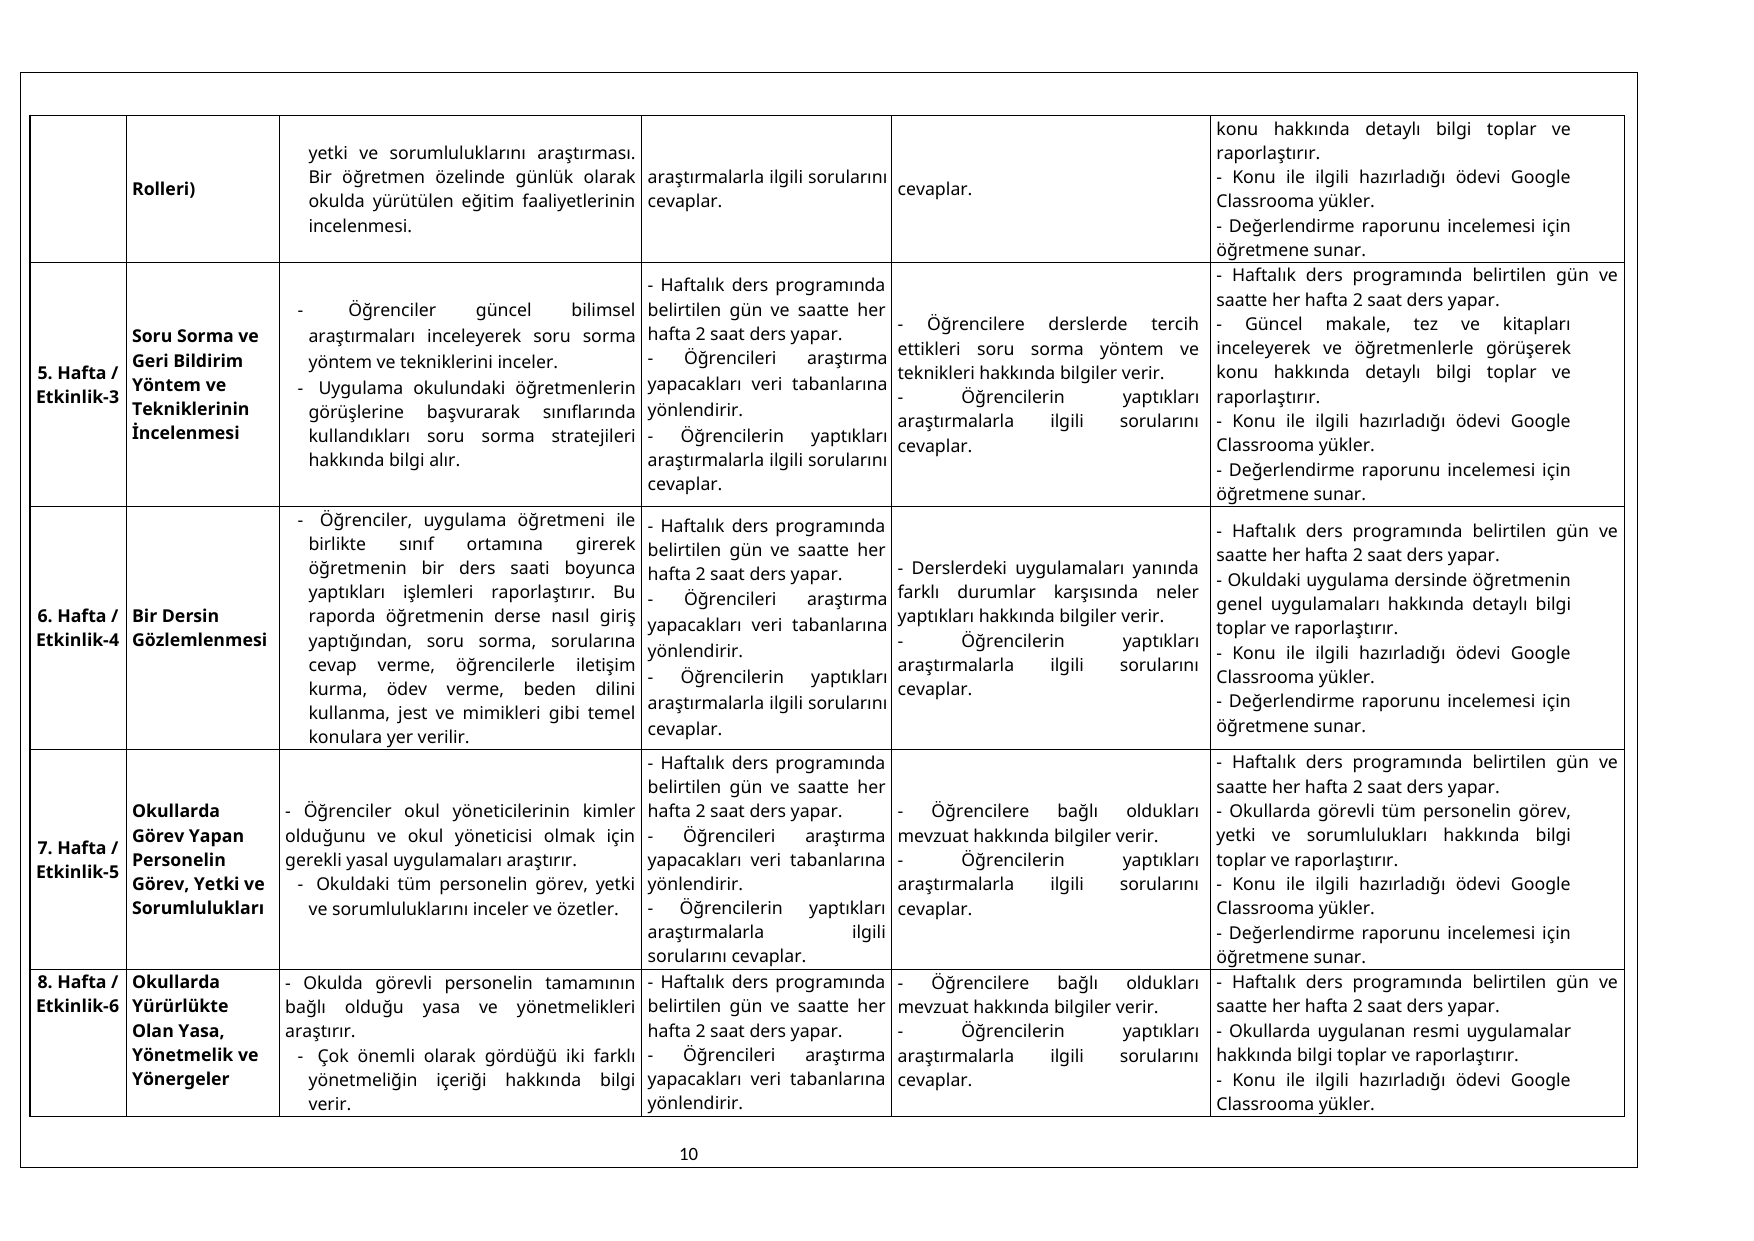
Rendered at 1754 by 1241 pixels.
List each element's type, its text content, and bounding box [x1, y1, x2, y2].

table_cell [892, 970, 1210, 1116]
table_cell - Öğrencilere derslerde tercih ettikleri soru sorma yöntem ve teknikleri hakkında bilgiler verir. - Öğrencilerin yaptıkları araştırmalarla ilgili sorularını cevaplar. [892, 263, 1210, 506]
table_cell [280, 970, 641, 1116]
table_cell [127, 116, 279, 262]
table_cell 7. Hafta / Etkinlik-5 [31, 750, 126, 969]
table_cell Soru Sorma ve Geri Bildirim Yöntem ve Tekniklerinin İncelenmesi [127, 263, 279, 506]
table_cell Okullarda Görev Yapan Personelin Görev, Yetki ve Sorumlulukları [127, 750, 279, 969]
table_cell - Haftalık ders programında belirtilen gün ve saatte her hafta 2 saat ders yapar. - Okullarda görevli tüm personelin görev, yetki ve sorumlulukları hakkında bilgi toplar ve raporlaştırır. - Konu ile ilgili hazırladığı ödevi Google Classrooma yükler. - Değerlendirme raporunu incelemesi için öğretmene sunar. [1211, 750, 1624, 969]
table_cell 5. Hafta / Etkinlik-3 [31, 263, 126, 506]
table_cell - Öğrencilere bağlı oldukları mevzuat hakkında bilgiler verir. - Öğrencilerin yaptıkları araştırmalarla ilgili sorularını cevaplar. [892, 750, 1210, 969]
table_cell - Haftalık ders programında belirtilen gün ve saatte her hafta 2 saat ders yapar. - Okuldaki uygulama dersinde öğretmenin genel uygulamaları hakkında detaylı bilgi toplar ve raporlaştırır. - Konu ile ilgili hazırladığı ödevi Google Classrooma yükler. - Değerlendirme raporunu incelemesi için öğretmene sunar. [1211, 507, 1624, 749]
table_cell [642, 970, 891, 1116]
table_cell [1211, 116, 1624, 262]
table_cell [31, 970, 126, 1116]
table_cell Bir Dersin Gözlemlenmesi [127, 507, 279, 749]
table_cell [31, 116, 126, 262]
table_cell - Derslerdeki uygulamaları yanında farklı durumlar karşısında neler yaptıkları hakkında bilgiler verir. - Öğrencilerin yaptıkları araştırmalarla ilgili sorularını cevaplar. [892, 507, 1210, 749]
table_cell Öğrenciler güncel bilimsel araştırmaları inceleyerek soru sorma yöntem ve tekniklerini inceler. Uygulama okulundaki öğretmenlerin görüşlerine başvurarak sınıflarında kullandıkları soru sorma stratejileri hakkında bilgi alır. [280, 263, 641, 506]
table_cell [1211, 970, 1624, 1116]
table_cell 6. Hafta / Etkinlik-4 [31, 507, 126, 749]
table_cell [127, 970, 279, 1116]
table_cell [892, 116, 1210, 262]
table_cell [642, 116, 891, 262]
table_cell Öğrenciler, uygulama öğretmeni ile birlikte sınıf ortamına girerek öğretmenin bir ders saati boyunca yaptıkları işlemleri raporlaştırır. Bu raporda öğretmenin derse nasıl giriş yaptığından, soru sorma, sorularına cevap verme, öğrencilerle iletişim kurma, ödev verme, beden dilini kullanma, jest ve mimikleri gibi temel konulara yer verilir. [280, 507, 641, 749]
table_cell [280, 116, 641, 262]
table_cell - Öğrenciler okul yöneticilerinin kimler olduğunu ve okul yöneticisi olmak için gerekli yasal uygulamaları araştırır. Okuldaki tüm personelin görev, yetki ve sorumluluklarını inceler ve özetler. [280, 750, 641, 969]
